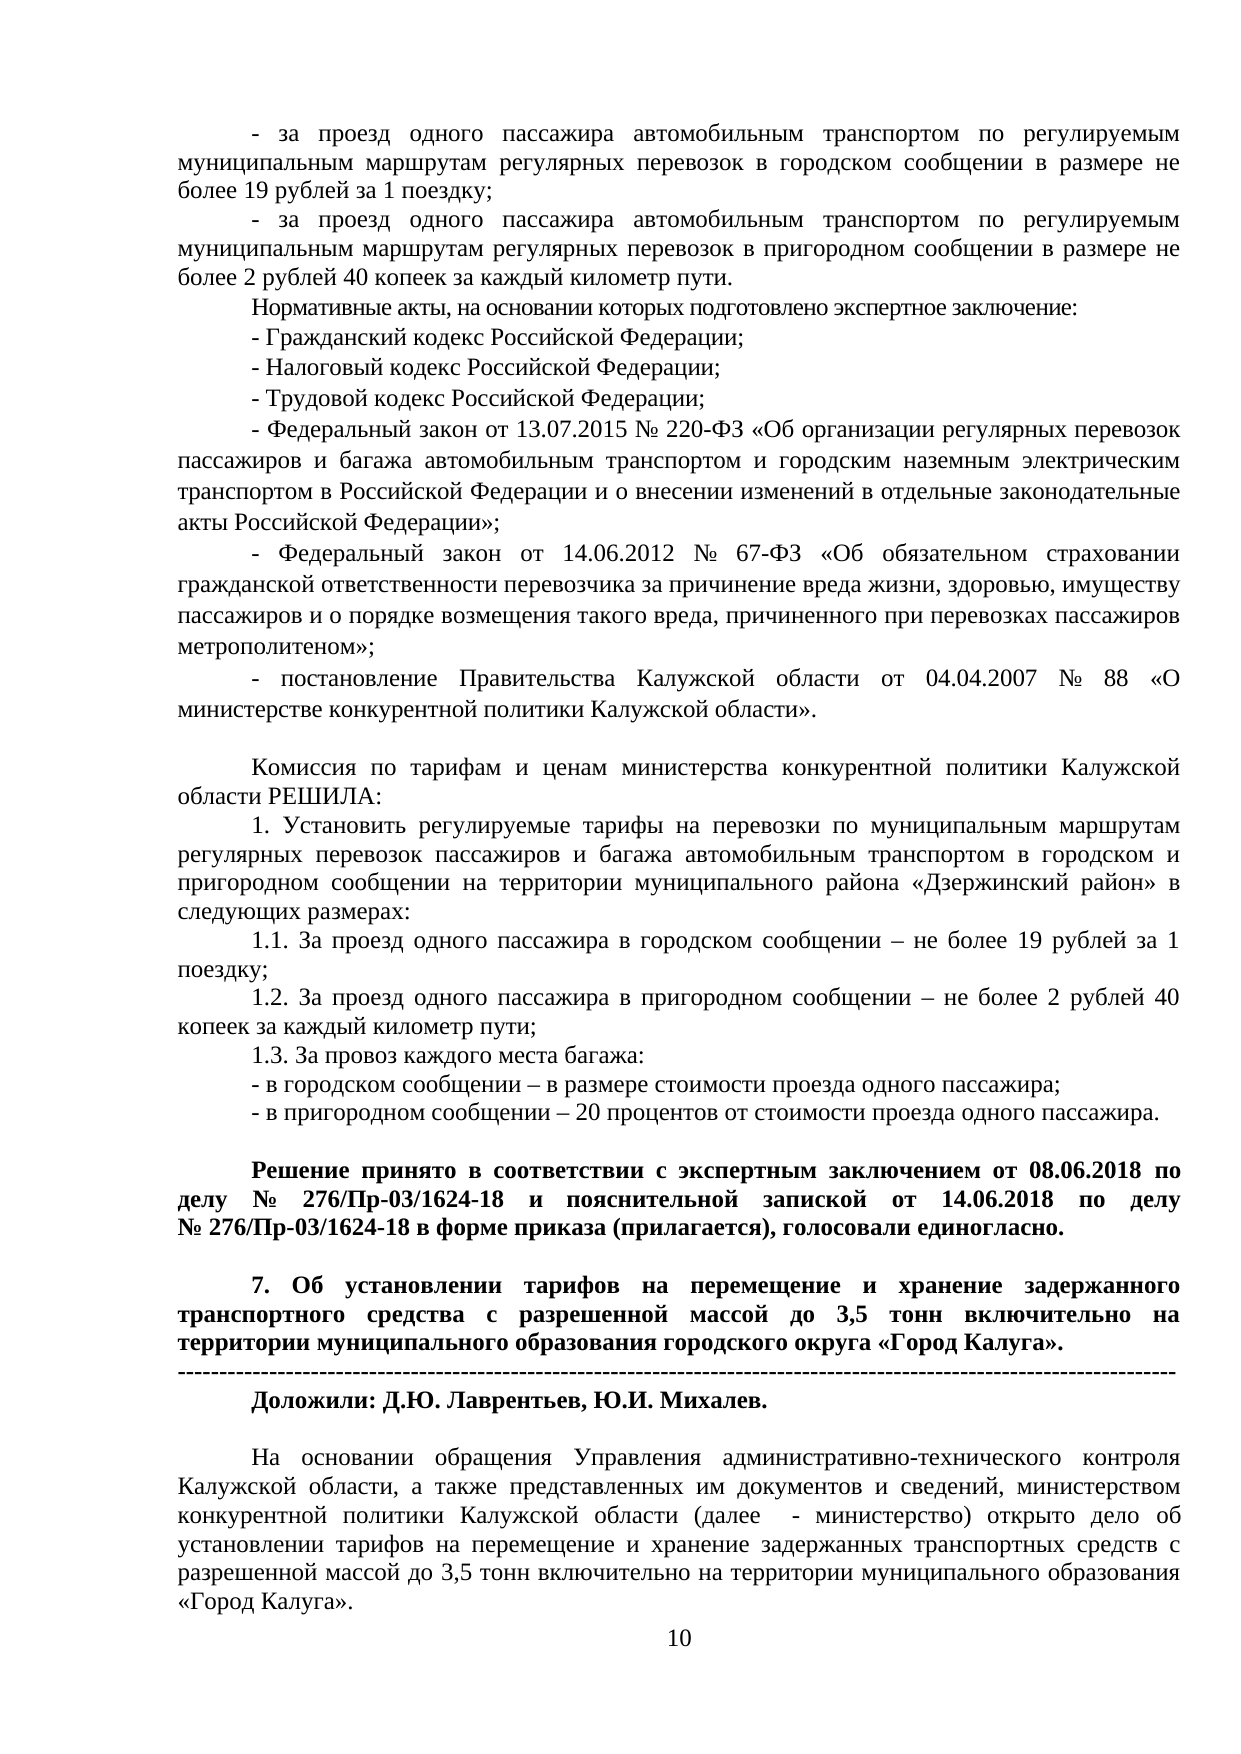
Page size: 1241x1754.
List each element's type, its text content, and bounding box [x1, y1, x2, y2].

text - постановление Правительства Калужской области от 04.04.2007 № 88 «О министерстве конкурентной политики Калужской области». [177, 661, 1181, 724]
text - Налоговый кодекс Российской Федерации; [177, 350, 1181, 381]
text - Федеральный закон от 13.07.2015 № 220-ФЗ «Об организации регулярных перевозок пассажиров и багажа автомобильным транспортом и городским наземным электрическим транспортом в Российской Федерации и о внесении изменений в отдельные законодательные акты Российской Федерации»; [177, 412, 1181, 537]
text ------------------------------------------------------------------------------------------------------------------------ [177, 1356, 1181, 1385]
text На основании обращения Управления административно-технического контроля Калужской области, а также представленных им документов и сведений, министерством конкурентной политики Калужской области (далее - министерство) открыто дело об установлении тарифов на перемещение и хранение задержанных транспортных средств с разрешенной массой до 3,5 тонн включительно на территории муниципального образования «Город Калуга». [177, 1442, 1181, 1615]
text - Федеральный закон от 14.06.2012 № 67-ФЗ «Об обязательном страховании гражданской ответственности перевозчика за причинение вреда жизни, здоровью, имуществу пассажиров и о порядке возмещения такого вреда, причиненного при перевозках пассажиров метрополитеном»; [177, 537, 1181, 661]
text 7. Об установлении тарифов на перемещение и хранение задержанного транспортного средства с разрешенной массой до 3,5 тонн включительно на территории муниципального образования городского округа «Город Калуга». [177, 1270, 1181, 1356]
text - в пригородном сообщении – 20 процентов от стоимости проезда одного пассажира. [177, 1097, 1181, 1126]
text 1.2. За проезд одного пассажира в пригородном сообщении – не более 2 рублей 40 копеек за каждый километр пути; [177, 982, 1181, 1040]
text 1.3. За провоз каждого места багажа: [177, 1040, 1181, 1069]
text - за проезд одного пассажира автомобильным транспортом по регулируемым муниципальным маршрутам регулярных перевозок в городском сообщении в размере не более 19 рублей за 1 поездку; [177, 118, 1181, 204]
text Нормативные акты, на основании которых подготовлено экспертное заключение: [177, 291, 1181, 322]
text Доложили: Д.Ю. Лаврентьев, Ю.И. Михалев. [177, 1385, 1181, 1414]
text - за проезд одного пассажира автомобильным транспортом по регулируемым муниципальным маршрутам регулярных перевозок в пригородном сообщении в размере не более 2 рублей 40 копеек за каждый километр пути. [177, 204, 1181, 291]
text 1.1. За проезд одного пассажира в городском сообщении – не более 19 рублей за 1 поездку; [177, 925, 1181, 982]
text - Трудовой кодекс Российской Федерации; [177, 381, 1181, 412]
text - Гражданский кодекс Российской Федерации; [177, 322, 1181, 350]
text - в городском сообщении – в размере стоимости проезда одного пассажира; [177, 1069, 1181, 1097]
text Решение принято в соответствии с экспертным заключением от 08.06.2018 по делу № 276/Пр-03/1624-18 и пояснительной запиской от 14.06.2018 по делу № 276/Пр-03/1624-18 в форме приказа (прилагается), голосовали единогласно. [177, 1155, 1181, 1241]
text 1. Установить регулируемые тарифы на перевозки по муниципальным маршрутам регулярных перевозок пассажиров и багажа автомобильным транспортом в городском и пригородном сообщении на территории муниципального района «Дзержинский район» в следующих размерах: [177, 810, 1181, 925]
text Комиссия по тарифам и ценам министерства конкурентной политики Калужской области РЕШИЛА: [177, 752, 1181, 810]
